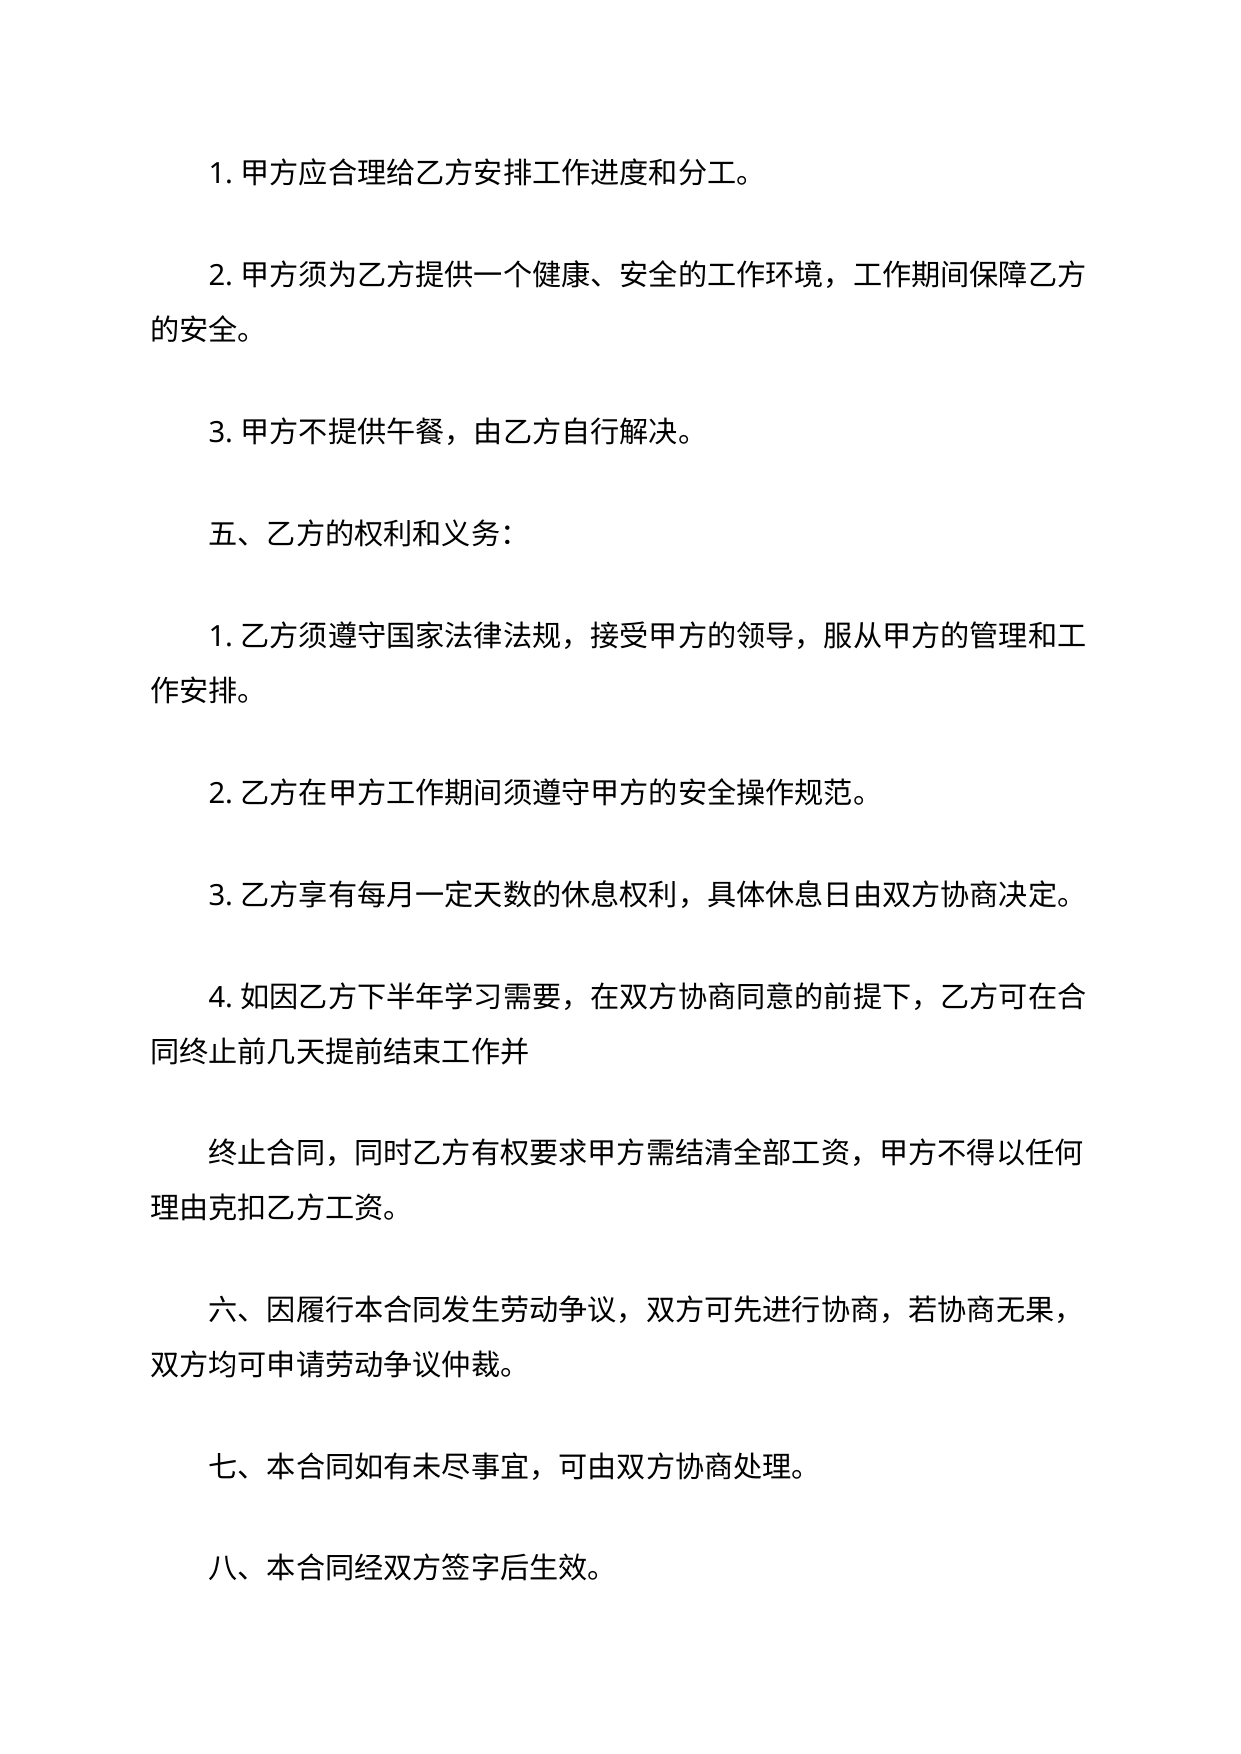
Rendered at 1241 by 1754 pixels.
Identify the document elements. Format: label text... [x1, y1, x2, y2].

text 1. 甲方应合理给乙方安排工作进度和分工。 [150, 150, 1090, 192]
text 4. 如因乙方下半年学习需要，在双方协商同意的前提下，乙方可在合同终止前几天提前结束工作并 [150, 973, 1090, 1071]
text 1. 乙方须遵守国家法律法规，接受甲方的领导，服从甲方的管理和工作安排。 [150, 612, 1090, 710]
text 七、本合同如有未尽事宜，可由双方协商处理。 [150, 1443, 1090, 1486]
text 3. 乙方享有每月一定天数的休息权利，具体休息日由双方协商决定。 [150, 871, 1090, 914]
text 五、乙方的权利和义务： [150, 511, 1090, 553]
text 2. 乙方在甲方工作期间须遵守甲方的安全操作规范。 [150, 769, 1090, 812]
text 八、本合同经双方签字后生效。 [150, 1545, 1090, 1587]
text 3. 甲方不提供午餐，由乙方自行解决。 [150, 409, 1090, 451]
text 六、因履行本合同发生劳动争议，双方可先进行协商，若协商无果，双方均可申请劳动争议仲裁。 [150, 1287, 1090, 1384]
text 2. 甲方须为乙方提供一个健康、安全的工作环境，工作期间保障乙方的安全。 [150, 252, 1090, 349]
text 终止合同，同时乙方有权要求甲方需结清全部工资，甲方不得以任何理由克扣乙方工资。 [150, 1130, 1090, 1227]
